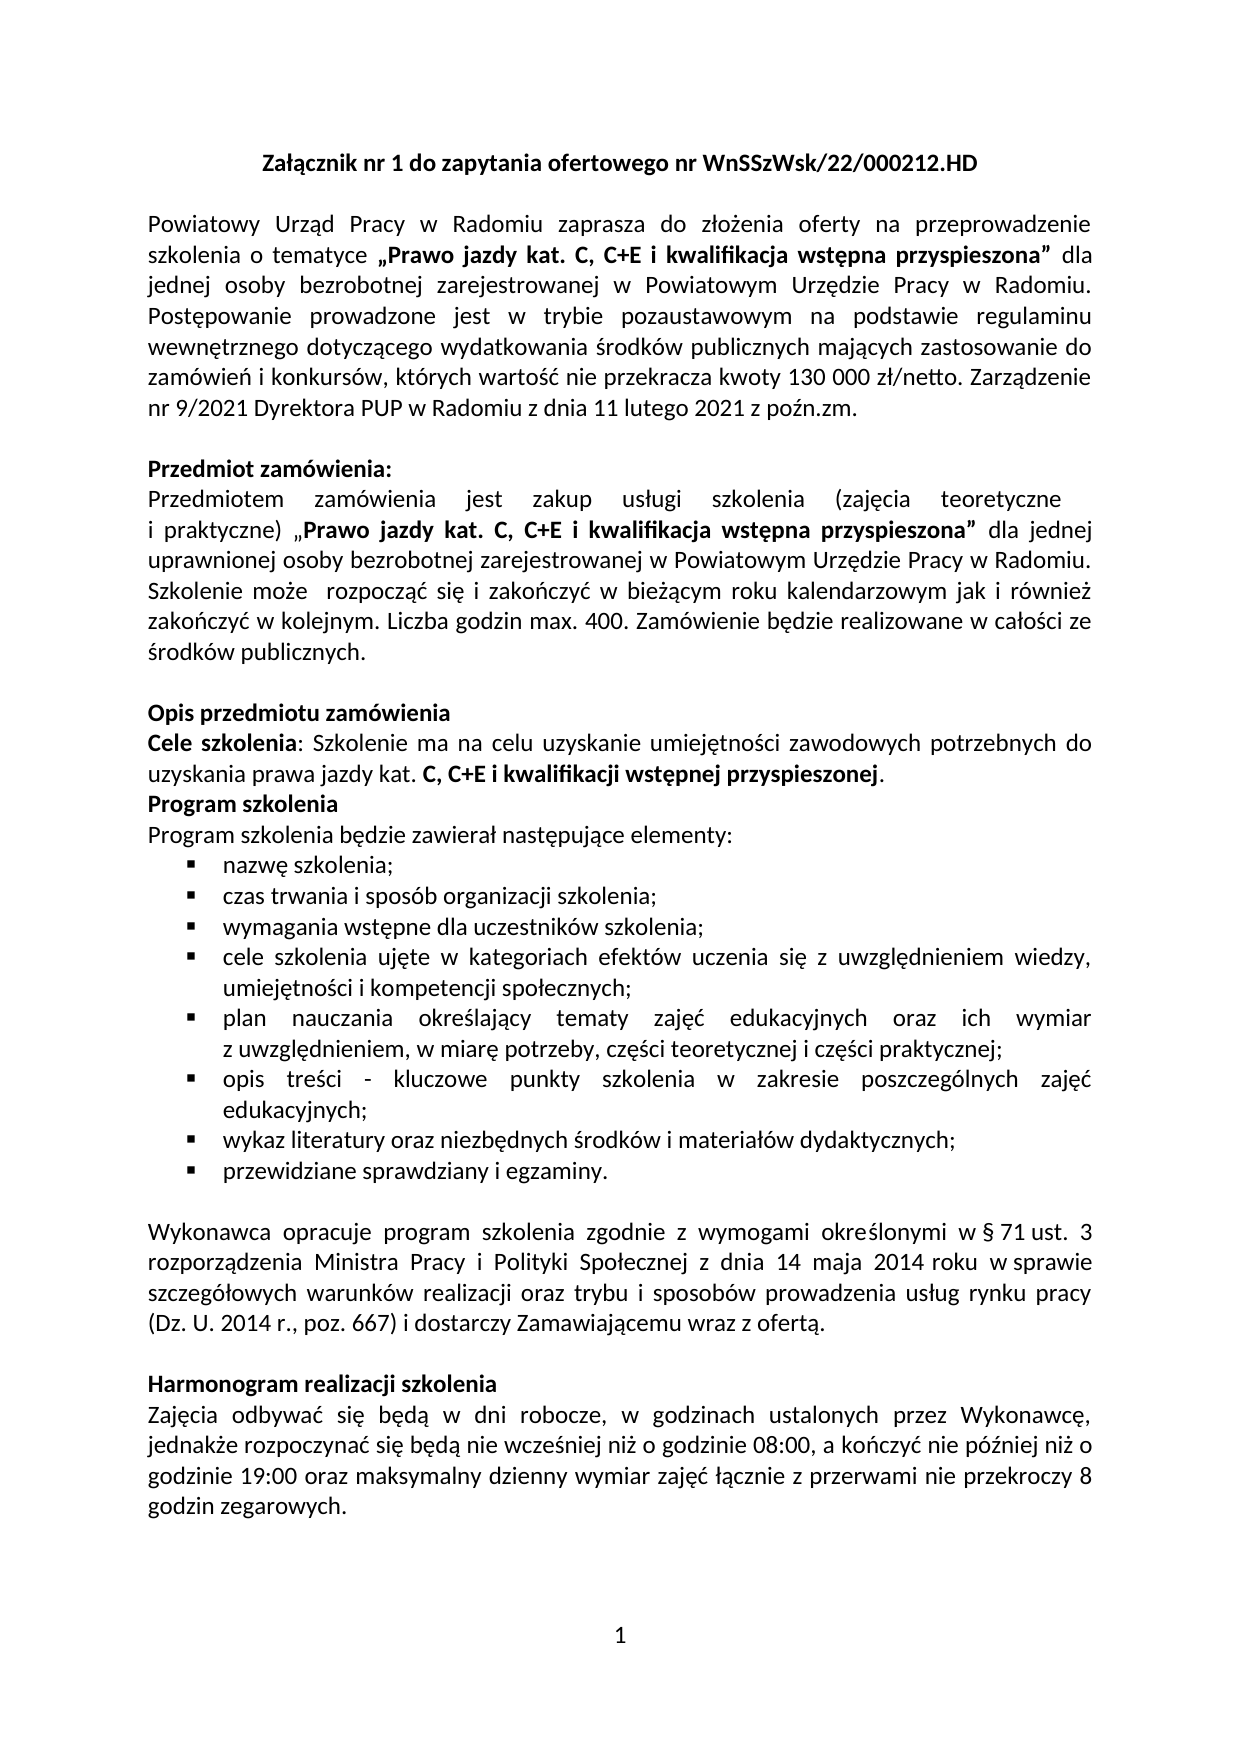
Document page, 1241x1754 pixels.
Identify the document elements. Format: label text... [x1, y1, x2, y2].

list nazwę szkolenia; [185, 849, 1093, 880]
list opis treści - kluczowe punkty szkolenia w zakresie poszczególnych zajęć edukacyjnych; [185, 1063, 1093, 1124]
text Załącznik nr 1 do zapytania ofertowego nr WnSSzWsk/22/000212.HD [148, 148, 1093, 178]
list czas trwania i sposób organizacji szkolenia; [185, 880, 1093, 911]
list plan nauczania określający tematy zajęć edukacyjnych oraz ich wymiar z uwzględnieniem, w miarę potrzeby, części teoretycznej i części praktycznej; [185, 1002, 1093, 1063]
list wymagania wstępne dla uczestników szkolenia; [185, 911, 1093, 941]
list przewidziane sprawdziany i egzaminy. [185, 1155, 1093, 1185]
list wykaz literatury oraz niezbędnych środków i materiałów dydaktycznych; [185, 1124, 1093, 1155]
text Cele szkolenia: Szkolenie ma na celu uzyskanie umiejętności zawodowych potrzebnych do uzyskania prawa jazdy kat. C, C+E i kwalifikacji wstępnej przyspieszonej. [148, 727, 1093, 788]
text Przedmiot zamówienia: [148, 453, 1093, 483]
text Opis przedmiotu zamówienia [148, 697, 1093, 727]
text Wykonawca opracuje program szkolenia zgodnie z wymogami określonymi w § 71 ust. 3 rozporządzenia Ministra Pracy i Polityki Społecznej z dnia 14 maja 2014 roku w sprawie szczegółowych warunków realizacji oraz trybu i sposobów prowadzenia usług rynku pracy (Dz. U. 2014 r., poz. 667) i dostarczy Zamawiającemu wraz z ofertą. [148, 1216, 1093, 1338]
text Program szkolenia [148, 788, 1093, 819]
text Przedmiotem zamówienia jest zakup usługi szkolenia (zajęcia teoretyczne i praktyczne) „Prawo jazdy kat. C, C+E i kwalifikacja wstępna przyspieszona” dla jednej uprawnionej osoby bezrobotnej zarejestrowanej w Powiatowym Urzędzie Pracy w Radomiu. Szkolenie może rozpocząć się i zakończyć w bieżącym roku kalendarzowym jak i również zakończyć w kolejnym. Liczba godzin max. 400. Zamówienie będzie realizowane w całości ze środków publicznych. [148, 483, 1093, 666]
text Program szkolenia będzie zawierał następujące elementy: [148, 819, 1093, 849]
text Powiatowy Urząd Pracy w Radomiu zaprasza do złożenia oferty na przeprowadzenie szkolenia o tematyce „Prawo jazdy kat. C, C+E i kwalifikacja wstępna przyspieszona” dla jednej osoby bezrobotnej zarejestrowanej w Powiatowym Urzędzie Pracy w Radomiu. Postępowanie prowadzone jest w trybie pozaustawowym na podstawie regulaminu wewnętrznego dotyczącego wydatkowania środków publicznych mających zastosowanie do zamówień i konkursów, których wartość nie przekracza kwoty 130 000 zł/netto. Zarządzenie nr 9/2021 Dyrektora PUP w Radomiu z dnia 11 lutego 2021 z poźn.zm. [148, 209, 1093, 422]
list cele szkolenia ujęte w kategoriach efektów uczenia się z uwzględnieniem wiedzy, umiejętności i kompetencji społecznych; [185, 941, 1093, 1002]
text Harmonogram realizacji szkolenia [148, 1368, 1093, 1399]
text Zajęcia odbywać się będą w dni robocze, w godzinach ustalonych przez Wykonawcę, jednakże rozpoczynać się będą nie wcześniej niż o godzinie 08:00, a kończyć nie później niż o godzinie 19:00 oraz maksymalny dzienny wymiar zajęć łącznie z przerwami nie przekroczy 8 godzin zegarowych. [148, 1399, 1093, 1521]
